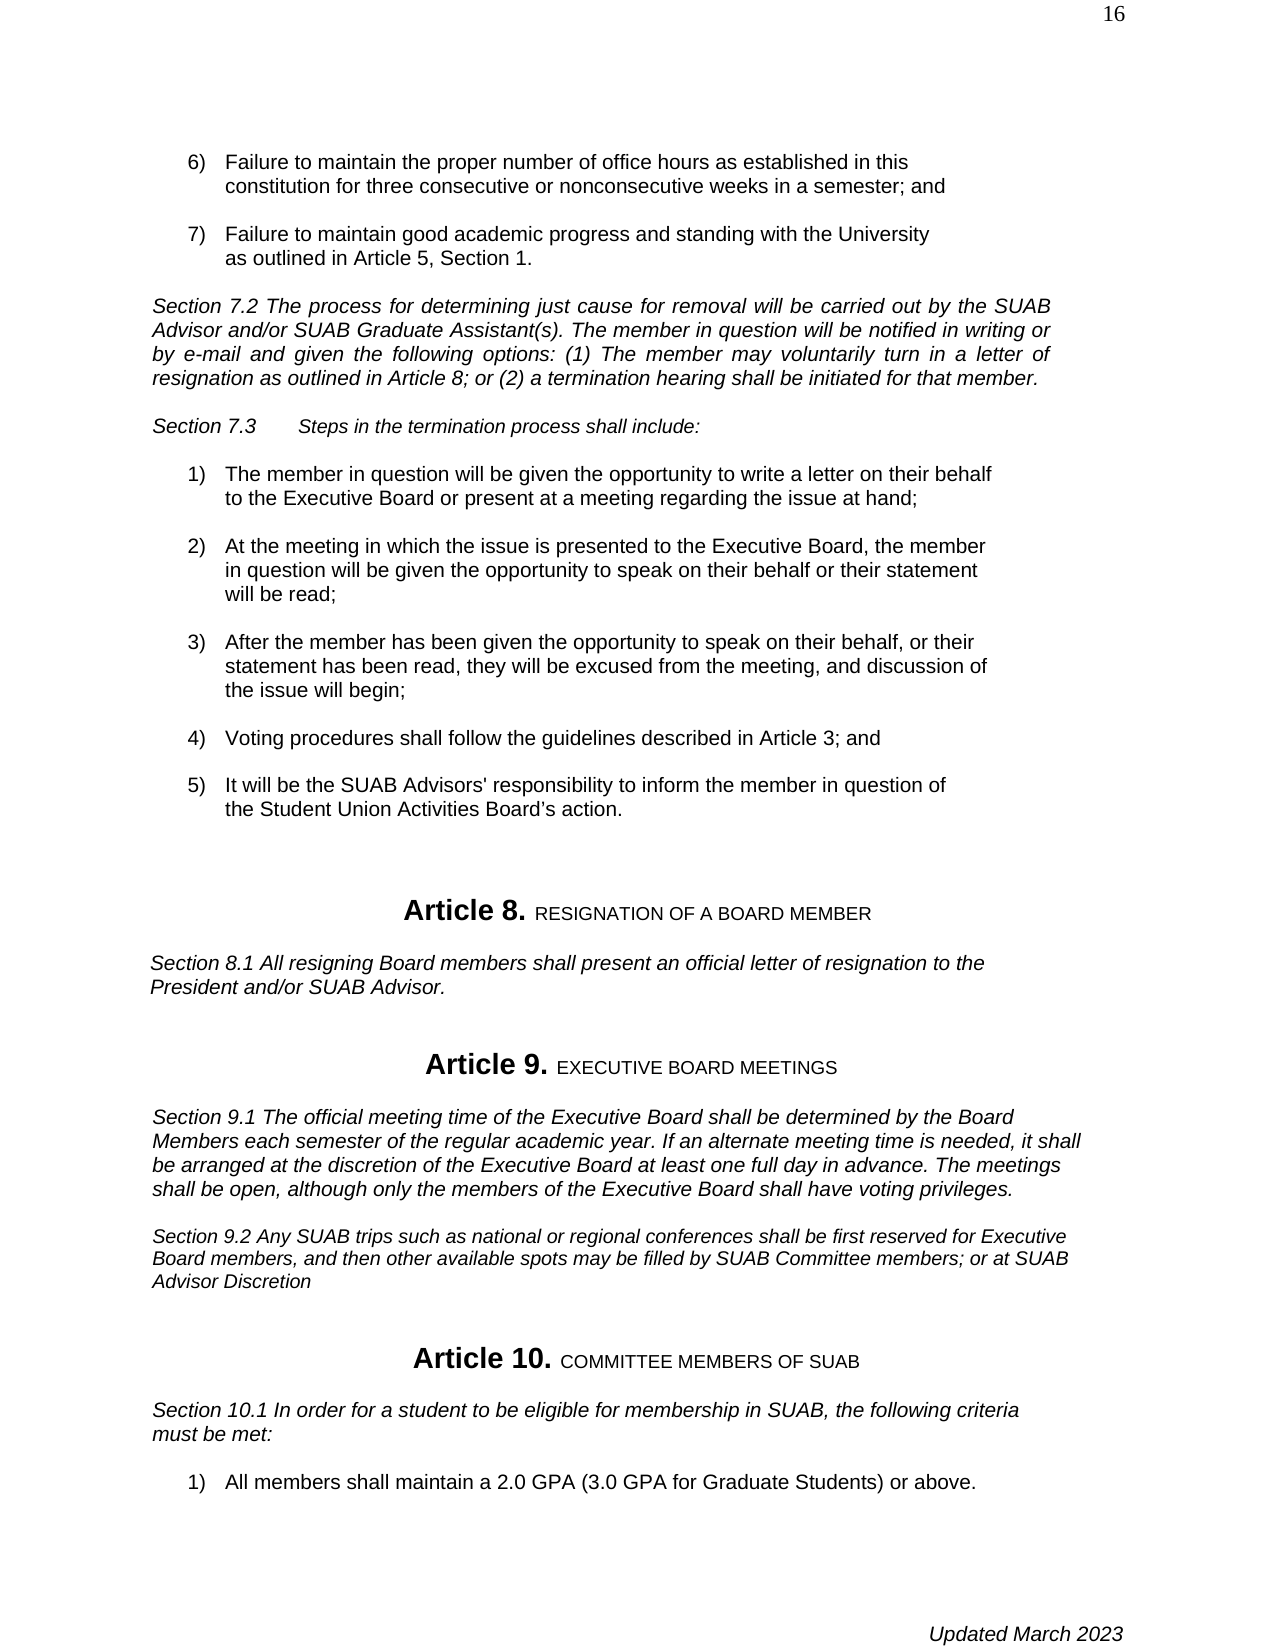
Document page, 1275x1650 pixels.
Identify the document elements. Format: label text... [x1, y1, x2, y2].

list Voting procedures shall follow the guidelines described in Article 3; and [187, 725, 1125, 749]
list Failure to maintain the proper number of office hours as established in this constitution for three consecutive or nonconsecutive weeks in a semester; and [187, 150, 1006, 198]
text Article 9. ​EXECUTIVE BOARD MEETINGS [150, 1047, 1112, 1081]
text Article 8. ​RESIGNATION OF A BOARD MEMBER [150, 893, 1125, 927]
text Section 9.2 Any SUAB trips such as national or regional conferences shall be first reserved for Executive Board members, and then other available spots may be filled by SUAB Committee members; or at SUAB Advisor Discretion [152, 1224, 1087, 1293]
list It will be the SUAB Advisors' responsibility to inform the member in question of the Student Union Activities Board’s action. [187, 773, 964, 821]
list After the member has been given the opportunity to speak on their behalf, or their statement has been read, they will be excused from the meeting, and discussion of the issue will begin; [187, 629, 1004, 701]
text Article 10. ​COMMITTEE MEMBERS OF SUAB [150, 1341, 1123, 1374]
text Section 9.1 The official meeting time of the Executive Board shall be determined by the Board Members each semester of the regular academic year. If an alternate meeting time is needed, it shall be arranged at the discretion of the Executive Board at least one full day in advance. The meetings shall be open, although only the members of the Executive Board shall have voting privileges. [152, 1104, 1094, 1200]
list The member in question will be given the opportunity to write a letter on their behalf to the Executive Board or present at a meeting regarding the issue at hand; [187, 462, 1002, 510]
list At the meeting in which the issue is presented to the Executive Board, the member in question will be given the opportunity to speak on their behalf or their statement will be read; [187, 534, 1006, 606]
text Section 7.3 Steps in the termination process shall include: [152, 414, 1125, 438]
text Section 8.1 All resigning Board members shall present an official letter of resignation to the President and/or SUAB Advisor. [150, 951, 1014, 999]
list All members shall maintain a 2.0 GPA (3.0 GPA for Graduate Students) or above. [187, 1470, 1125, 1494]
list Failure to maintain good academic progress and standing with the University as outlined in Article 5, Section 1. [187, 222, 946, 270]
text Section 7.2 The process for determining just cause for removal will be carried out by the SUAB Advisor and/or SUAB Graduate Assistant(s). The member in question will be notified in writing or by e-mail and given the following options: (1) The member may voluntarily turn in a letter of resignation as outlined in Article 8; or (2) a termination hearing shall be initiated for that member. [152, 294, 1054, 390]
text Section 10.1 In order for a student to be eligible for membership in SUAB, the following criteria must be met: [152, 1398, 1033, 1446]
